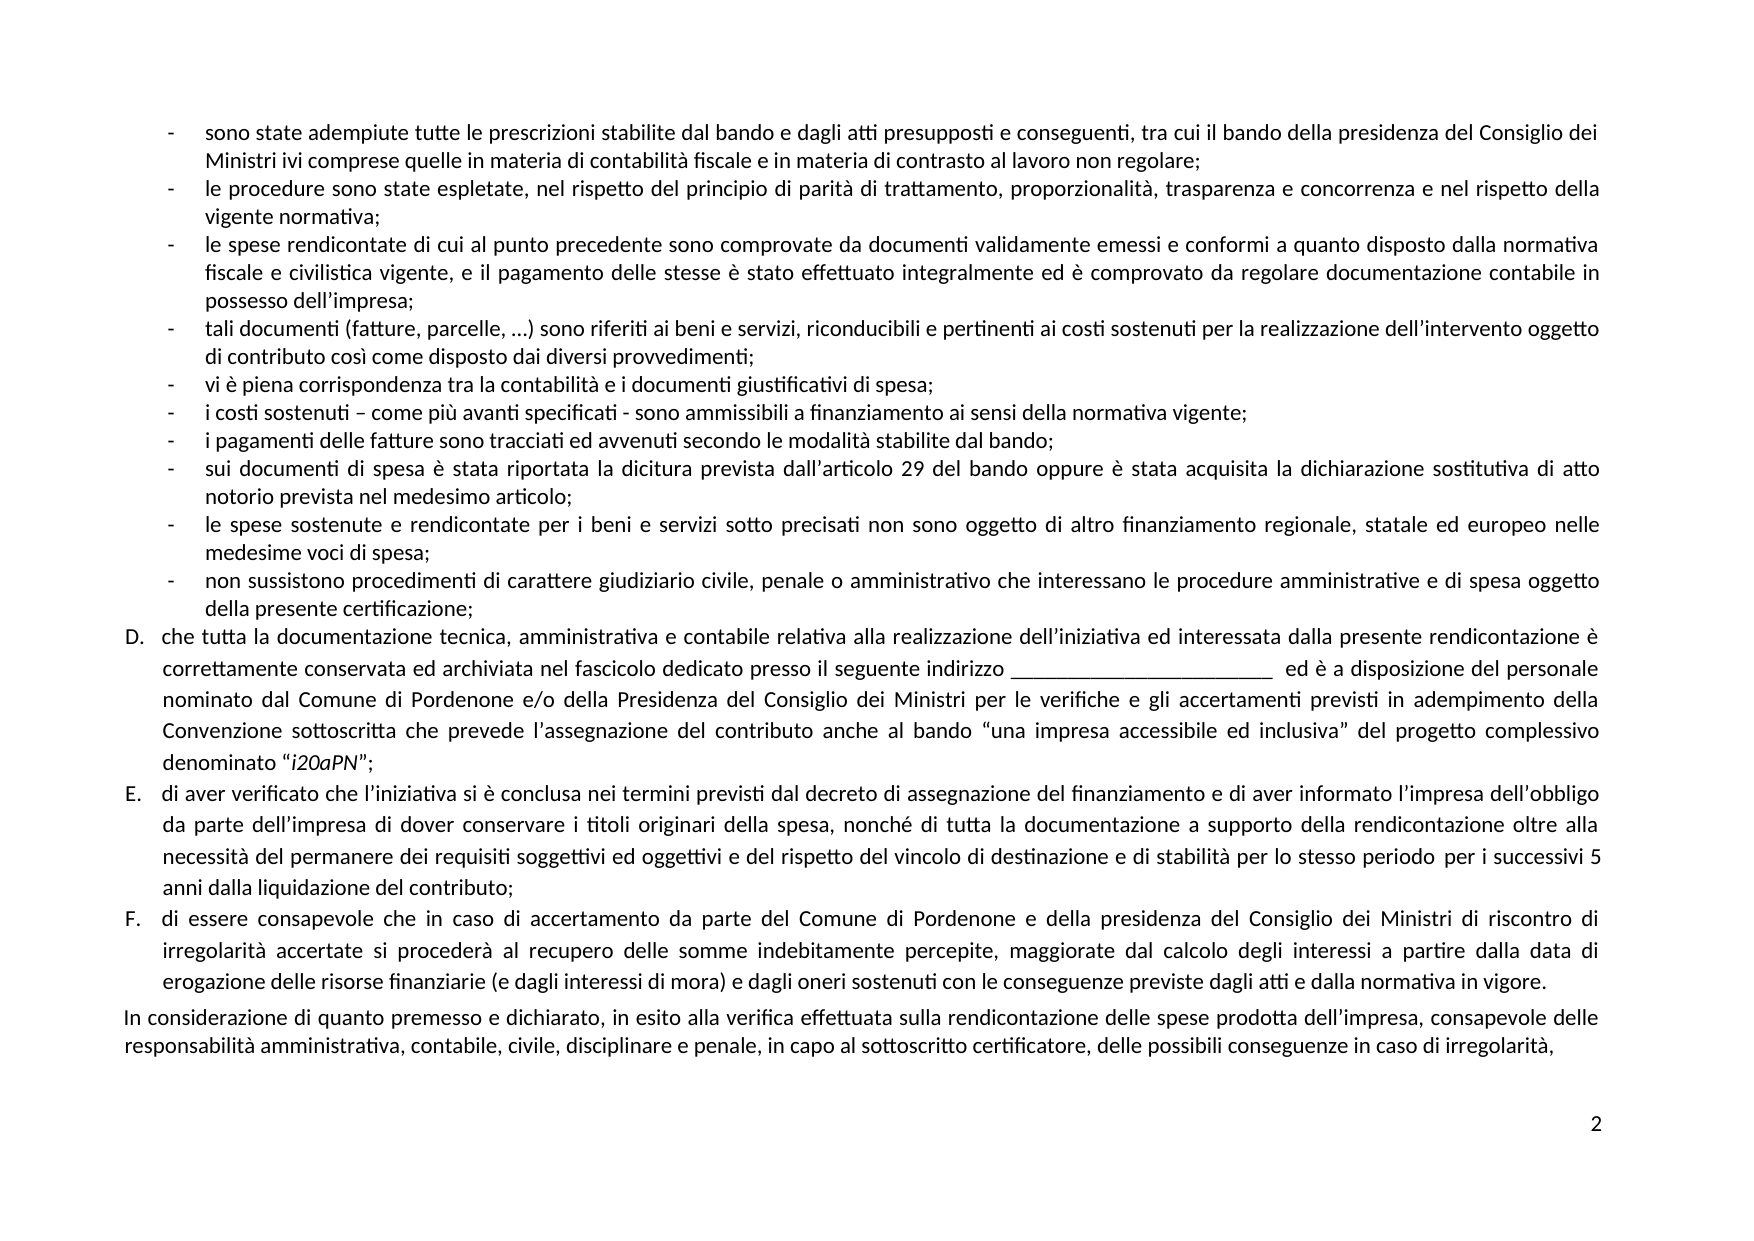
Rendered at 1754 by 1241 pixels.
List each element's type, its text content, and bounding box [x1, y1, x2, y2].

list vi è piena corrispondenza tra la contabilità e i documenti giustificativi di spesa; [167, 370, 1602, 398]
text In considerazione di quanto premesso e dichiarato, in esito alla verifica effettuata sulla rendicontazione delle spese prodotta dell’impresa, consapevole delle responsabilità amministrativa, contabile, civile, disciplinare e penale, in capo al sottoscritto certificatore, delle possibili conseguenze in caso di irregolarità, [123, 1003, 1602, 1059]
list non sussistono procedimenti di carattere giudiziario civile, penale o amministrativo che interessano le procedure amministrative e di spesa oggetto della presente certificazione; [167, 566, 1602, 622]
list le procedure sono state espletate, nel rispetto del principio di parità di trattamento, proporzionalità, trasparenza e concorrenza e nel rispetto della vigente normativa; [167, 174, 1602, 230]
list le spese rendicontate di cui al punto precedente sono comprovate da documenti validamente emessi e conformi a quanto disposto dalla normativa fiscale e civilistica vigente, e il pagamento delle stesse è stato effettuato integralmente ed è comprovato da regolare documentazione contabile in possesso dell’impresa; [167, 230, 1602, 314]
list che tutta la documentazione tecnica, amministrativa e contabile relativa alla realizzazione dell’iniziativa ed interessata dalla presente rendicontazione è correttamente conservata ed archiviata nel fascicolo dedicato presso il seguente indirizzo _______________________ ed è a disposizione del personale nominato dal Comune di Pordenone e/o della Presidenza del Consiglio dei Ministri per le verifiche e gli accertamenti previsti in adempimento della Convenzione sottoscritta che prevede l’assegnazione del contributo anche al bando “una impresa accessibile ed inclusiva” del progetto complessivo denominato “i20aPN”; [125, 622, 1602, 776]
list di aver verificato che l’iniziativa si è conclusa nei termini previsti dal decreto di assegnazione del finanziamento e di aver informato l’impresa dell’obbligo da parte dell’impresa di dover conservare i titoli originari della spesa, nonché di tutta la documentazione a supporto della rendicontazione oltre alla necessità del permanere dei requisiti soggettivi ed oggettivi e del rispetto del vincolo di destinazione e di stabilità per lo stesso periodo per i successivi 5 anni dalla liquidazione del contributo; [125, 779, 1602, 901]
list tali documenti (fatture, parcelle, …) sono riferiti ai beni e servizi, riconducibili e pertinenti ai costi sostenuti per la realizzazione dell’intervento oggetto di contributo così come disposto dai diversi provvedimenti; [167, 314, 1602, 370]
list sui documenti di spesa è stata riportata la dicitura prevista dall’articolo 29 del bando oppure è stata acquisita la dichiarazione sostitutiva di atto notorio prevista nel medesimo articolo; [167, 454, 1602, 510]
list i pagamenti delle fatture sono tracciati ed avvenuti secondo le modalità stabilite dal bando; [167, 426, 1602, 454]
list i costi sostenuti – come più avanti specificati - sono ammissibili a finanziamento ai sensi della normativa vigente; [167, 398, 1602, 426]
list di essere consapevole che in caso di accertamento da parte del Comune di Pordenone e della presidenza del Consiglio dei Ministri di riscontro di irregolarità accertate si procederà al recupero delle somme indebitamente percepite, maggiorate dal calcolo degli interessi a partire dalla data di erogazione delle risorse finanziarie (e dagli interessi di mora) e dagli oneri sostenuti con le conseguenze previste dagli atti e dalla normativa in vigore. [125, 904, 1602, 995]
list le spese sostenute e rendicontate per i beni e servizi sotto precisati non sono oggetto di altro finanziamento regionale, statale ed europeo nelle medesime voci di spesa; [167, 510, 1602, 566]
list sono state adempiute tutte le prescrizioni stabilite dal bando e dagli atti presupposti e conseguenti, tra cui il bando della presidenza del Consiglio dei Ministri ivi comprese quelle in materia di contabilità fiscale e in materia di contrasto al lavoro non regolare; [167, 118, 1602, 174]
